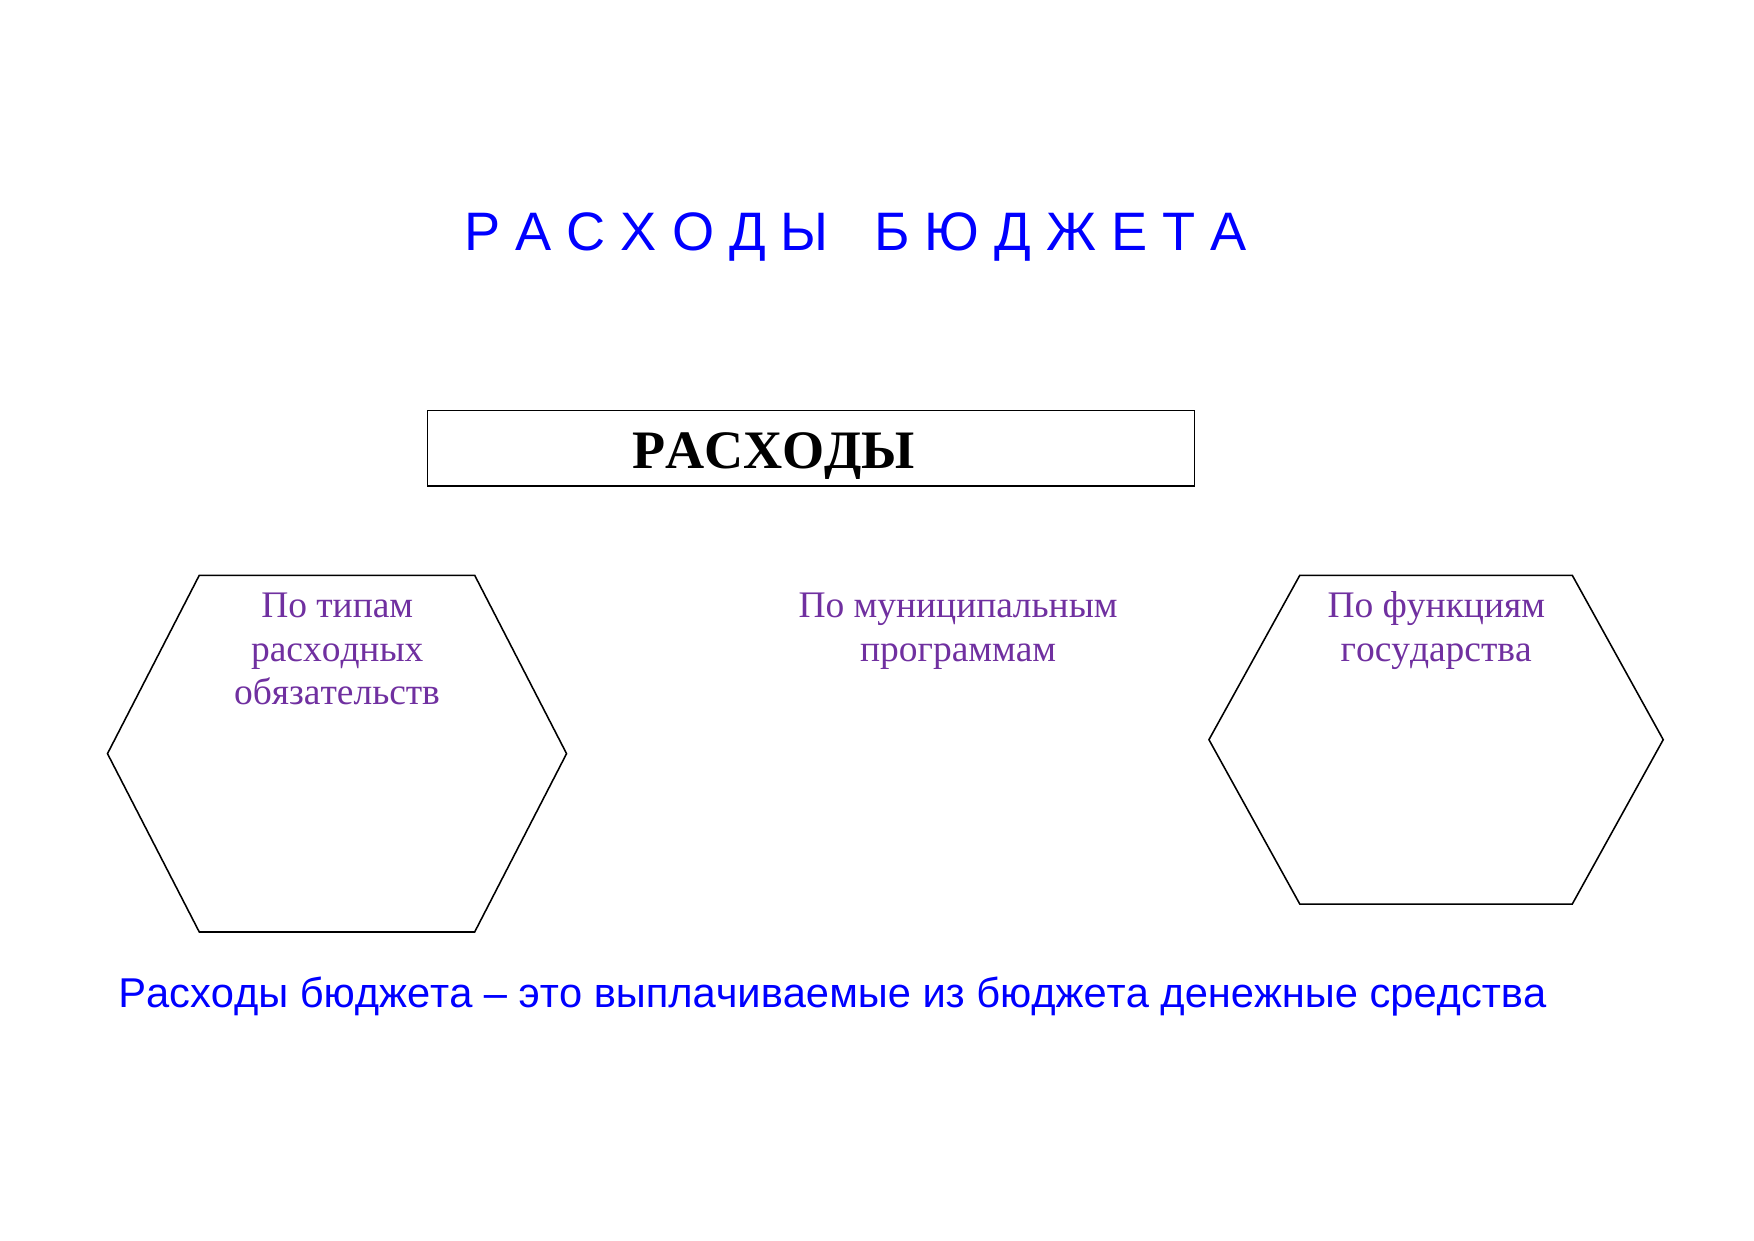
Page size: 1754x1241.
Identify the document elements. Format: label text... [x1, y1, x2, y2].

text Расходы бюджета – это выплачиваемые из бюджета денежные средства [118, 968, 1609, 1016]
text Р А С Х О Д Ы Б Ю Д Ж Е Т А [118, 200, 1609, 262]
